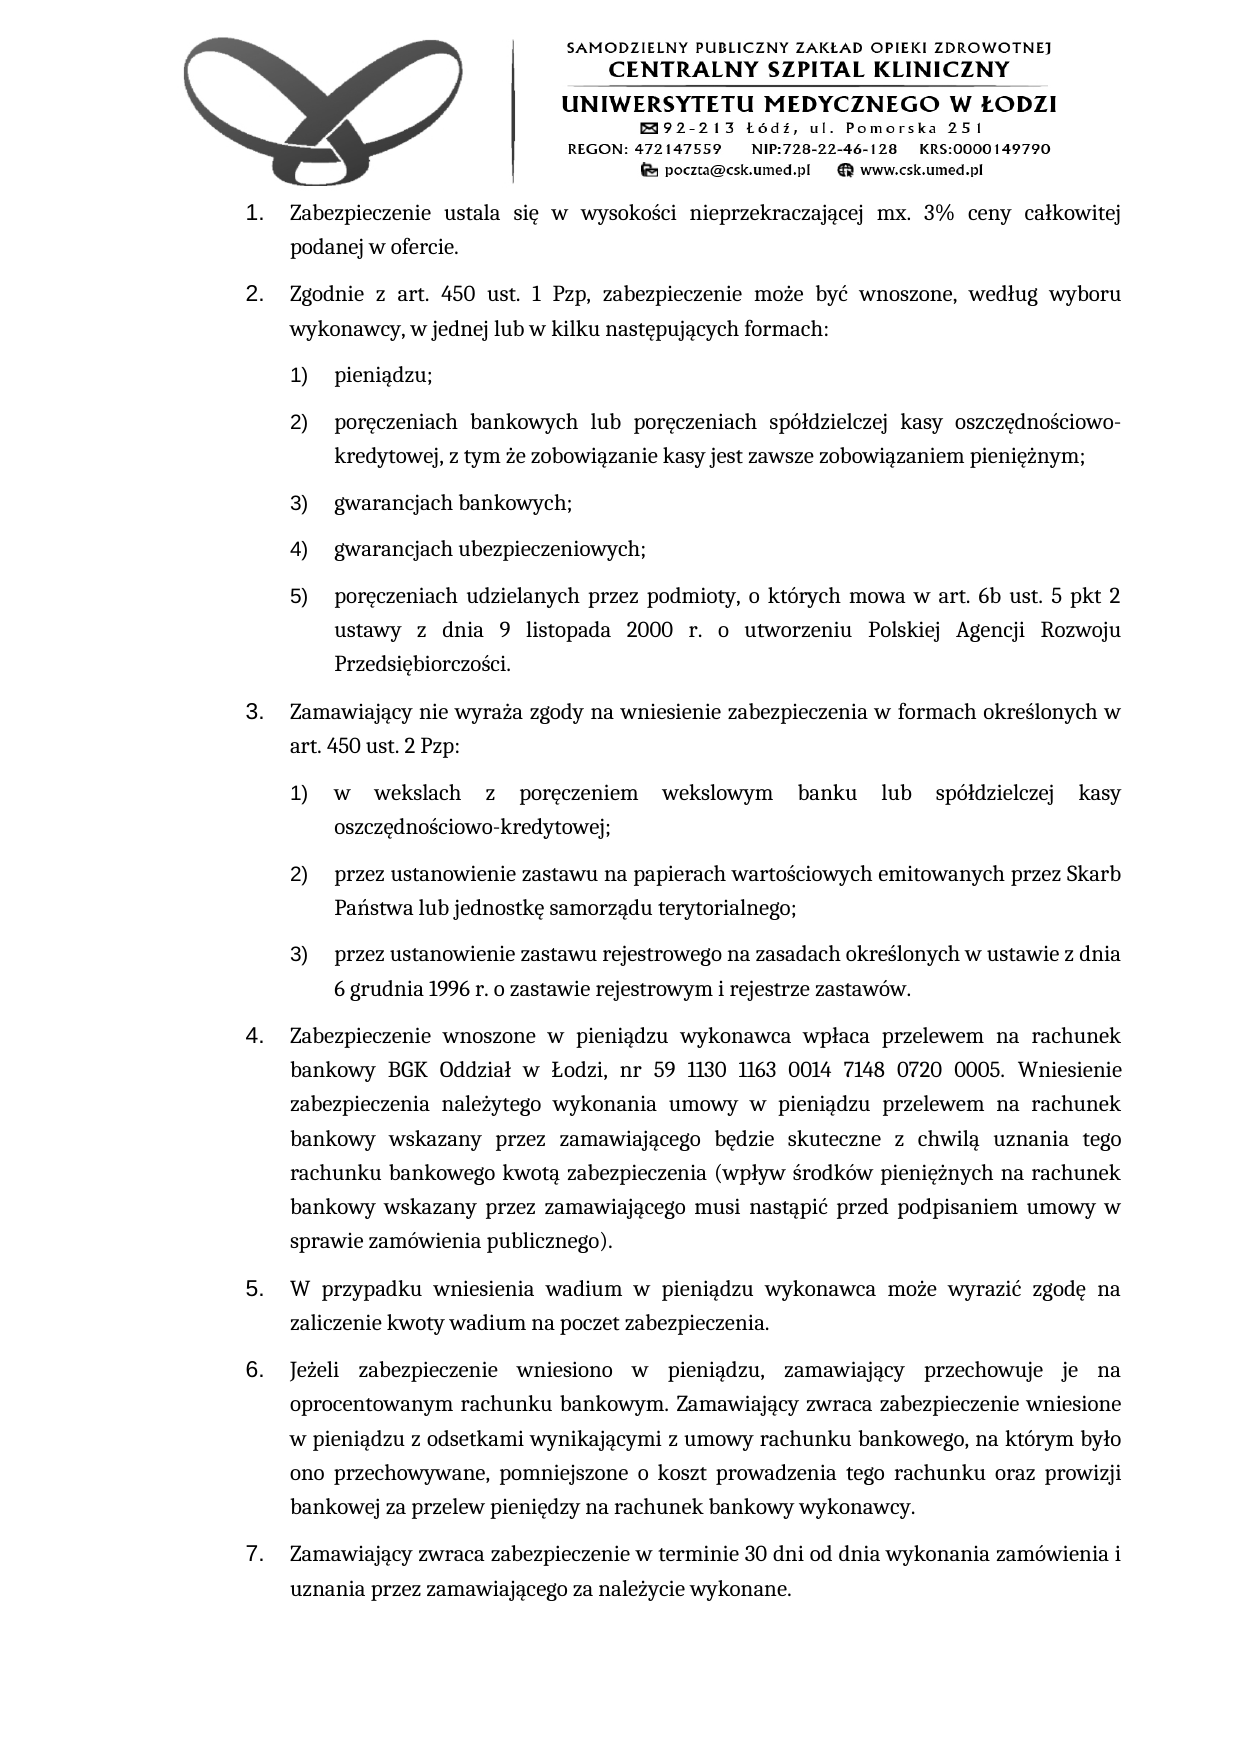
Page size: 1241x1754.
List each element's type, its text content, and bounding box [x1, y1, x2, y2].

list Jeżeli zabezpieczenie wniesiono w pieniądzu, zamawiający przechowuje je na oprocentowanym rachunku bankowym. Zamawiający zwraca zabezpieczenie wniesione w pieniądzu z odsetkami wynikającymi z umowy rachunku bankowego, na którym było ono przechowywane, pomniejszone o koszt prowadzenia tego rachunku oraz prowizji bankowej za przelew pieniędzy na rachunek bankowy wykonawcy. [245, 1356, 1122, 1520]
list poręczeniach bankowych lub poręczeniach spółdzielczej kasy oszczędnościowo-kredytowej, z tym że zobowiązanie kasy jest zawsze zobowiązaniem pieniężnym; [290, 409, 1122, 469]
list pieniądzu; [290, 362, 1122, 388]
list Zabezpieczenie wnoszone w pieniądzu wykonawca wpłaca przelewem na rachunek bankowy BGK Oddział w Łodzi, nr 59 1130 1163 0014 7148 0720 0005. Wniesienie zabezpieczenia należytego wykonania umowy w pieniądzu przelewem na rachunek bankowy wskazany przez zamawiającego będzie skuteczne z chwilą uznania tego rachunku bankowego kwotą zabezpieczenia (wpływ środków pieniężnych na rachunek bankowy wskazany przez zamawiającego musi nastąpić przed podpisaniem umowy w sprawie zamówienia publicznego). [245, 1022, 1122, 1254]
list przez ustanowienie zastawu na papierach wartościowych emitowanych przez Skarb Państwa lub jednostkę samorządu terytorialnego; [290, 860, 1122, 921]
list Zamawiający nie wyraża zgody na wniesienie zabezpieczenia w formach określonych w art. 450 ust. 2 Pzp: [245, 698, 1122, 759]
list poręczeniach udzielanych przez podmioty, o których mowa w art. 6b ust. 5 pkt 2 ustawy z dnia 9 listopada 2000 r. o utworzeniu Polskiej Agencji Rozwoju Przedsiębiorczości. [290, 583, 1122, 677]
picture [158, 14, 1077, 199]
list Zamawiający zwraca zabezpieczenie w terminie 30 dni od dnia wykonania zamówienia i uznania przez zamawiającego za należycie wykonane. [245, 1540, 1122, 1602]
list przez ustanowienie zastawu rejestrowego na zasadach określonych w ustawie z dnia 6 grudnia 1996 r. o zastawie rejestrowym i rejestrze zastawów. [290, 941, 1122, 1002]
list Zabezpieczenie ustala się w wysokości nieprzekraczającej mx. 3% ceny całkowitej podanej w ofercie. [245, 199, 1122, 260]
list gwarancjach bankowych; [290, 489, 1122, 516]
list W przypadku wniesienia wadium w pieniądzu wykonawca może wyrazić zgodę na zaliczenie kwoty wadium na poczet zabezpieczenia. [245, 1274, 1122, 1336]
list Zgodnie z art. 450 ust. 1 Pzp, zabezpieczenie może być wnoszone, według wyboru wykonawcy, w jednej lub w kilku następujących formach: [245, 280, 1122, 342]
list w wekslach z poręczeniem wekslowym banku lub spółdzielczej kasy oszczędnościowo-kredytowej; [290, 779, 1122, 840]
list gwarancjach ubezpieczeniowych; [290, 536, 1122, 562]
